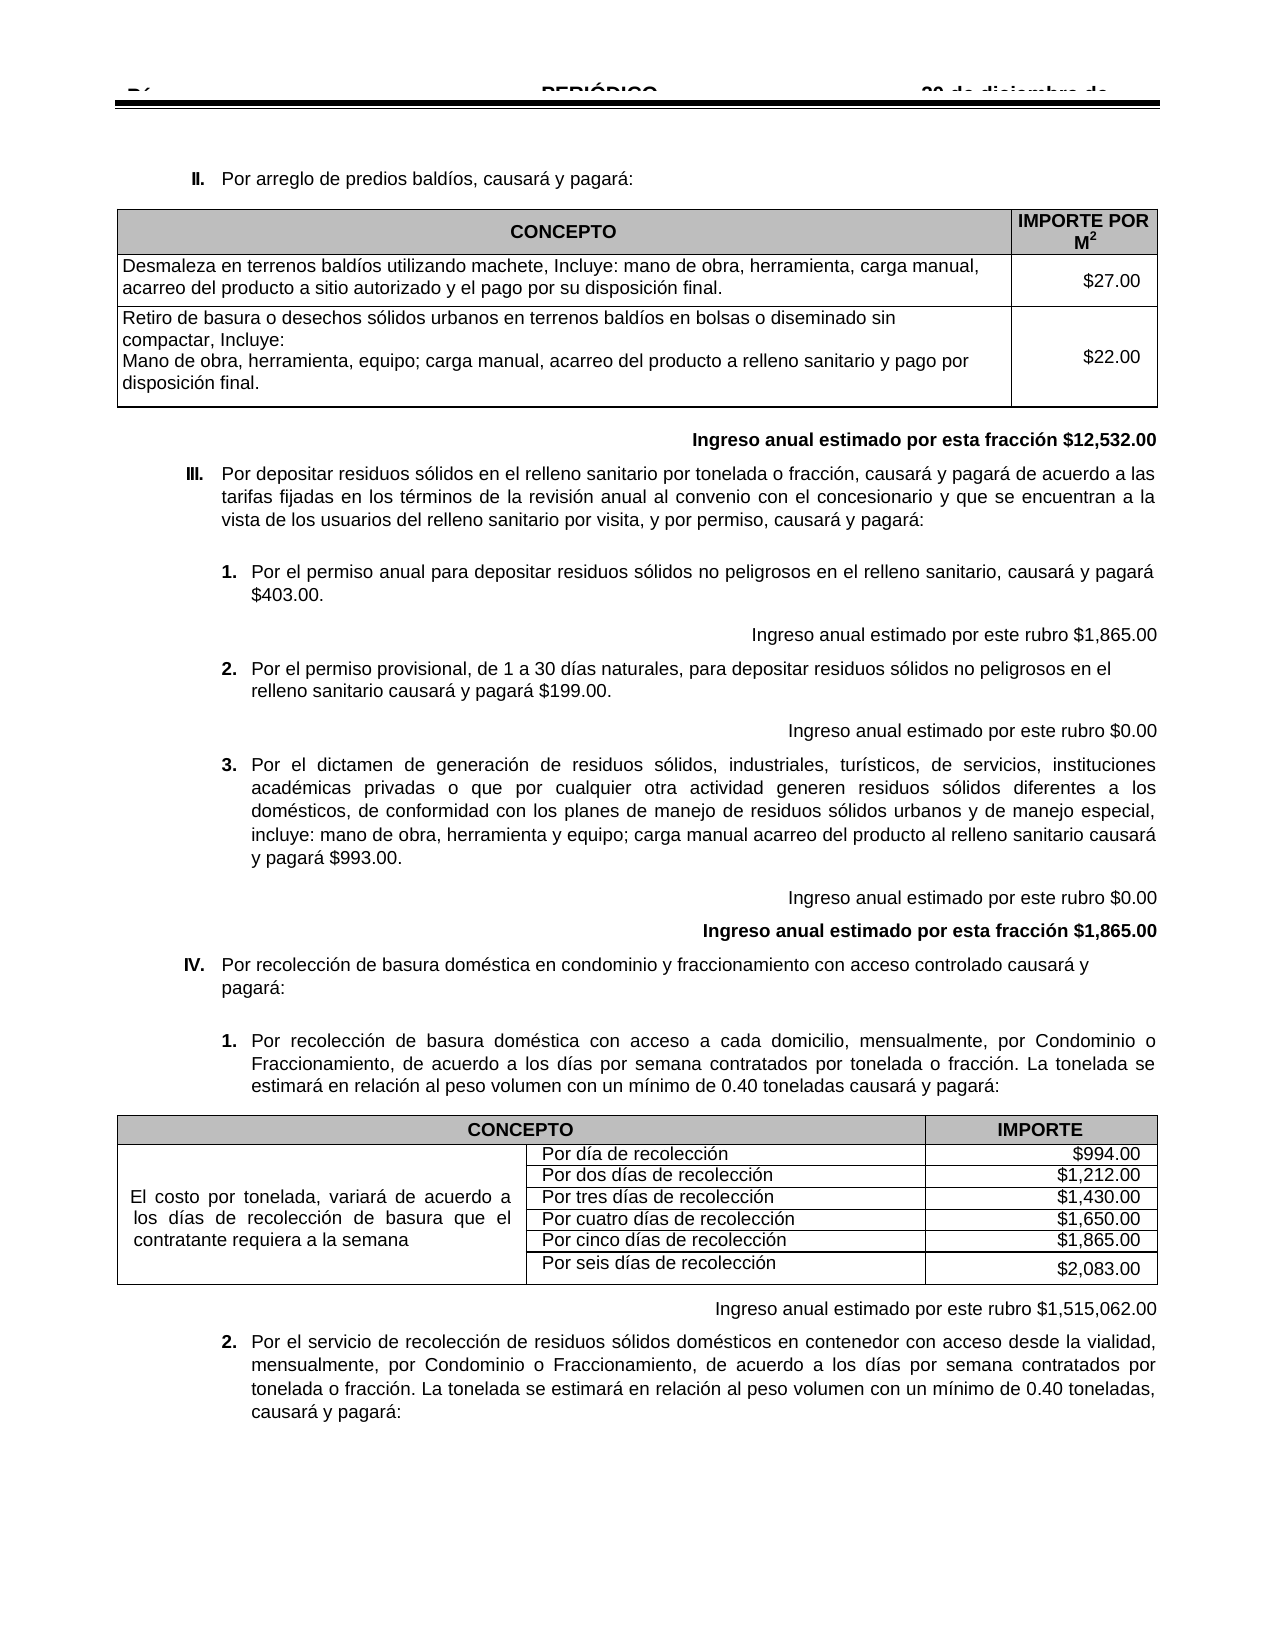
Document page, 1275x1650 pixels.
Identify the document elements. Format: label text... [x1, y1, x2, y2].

list Por el permiso provisional, de 1 a 30 días naturales, para depositar residuos sólidos no peligrosos en el relleno sanitario causará y pagará $199.00. [221, 657, 1156, 702]
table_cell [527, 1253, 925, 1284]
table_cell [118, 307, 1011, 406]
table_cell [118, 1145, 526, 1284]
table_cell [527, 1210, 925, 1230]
subtitle Ingreso anual estimado por esta fracción $1,865.00 [96, 919, 1157, 941]
list Por el permiso anual para depositar residuos sólidos no peligrosos en el relleno sanitario, causará y pagará [221, 561, 1183, 582]
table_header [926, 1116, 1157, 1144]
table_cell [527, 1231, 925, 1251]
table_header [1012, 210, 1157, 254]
list Por el servicio de recolección de residuos sólidos domésticos en contenedor con acceso desde la vialidad, mensualmente, por Condominio o Fraccionamiento, de acuerdo a los días por semana contratados por tonelada o fracción. La tonelada se estimará en relación al peso volumen con un mínimo de 0.40 toneladas, causará y pagará: [221, 1331, 1157, 1422]
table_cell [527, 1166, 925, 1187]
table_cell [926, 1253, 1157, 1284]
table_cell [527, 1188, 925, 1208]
text Ingreso anual estimado por este rubro $1,865.00 [751, 624, 1183, 646]
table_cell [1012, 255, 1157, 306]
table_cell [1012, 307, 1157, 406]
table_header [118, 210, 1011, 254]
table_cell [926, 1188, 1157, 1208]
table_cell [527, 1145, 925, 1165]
text Ingreso anual estimado por este rubro $0.00 [96, 886, 1157, 908]
text Ingreso anual estimado por este rubro $0.00 [788, 720, 1183, 742]
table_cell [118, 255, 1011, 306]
subtitle Ingreso anual estimado por esta fracción $12,532.00 [692, 428, 1183, 450]
list Por arreglo de predios baldíos, causará y pagará: [191, 168, 1183, 189]
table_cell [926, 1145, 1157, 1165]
list Por recolección de basura doméstica en condominio y fraccionamiento con acceso controlado causará y pagará: [184, 953, 1156, 998]
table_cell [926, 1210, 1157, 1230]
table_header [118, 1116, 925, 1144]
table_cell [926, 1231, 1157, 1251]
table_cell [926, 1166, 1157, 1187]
list Por el dictamen de generación de residuos sólidos, industriales, turísticos, de servicios, instituciones académicas privadas o que por cualquier otra actividad generen residuos sólidos diferentes a los domésticos, de conformidad con los planes de manejo de residuos sólidos urbanos y de manejo especial, incluye: mano de obra, herramienta y equipo; carga manual acarreo del producto al relleno sanitario causará y pagará $993.00. [221, 754, 1156, 868]
text Ingreso anual estimado por este rubro $1,515,062.00 [96, 1297, 1157, 1319]
list Por recolección de basura doméstica con acceso a cada domicilio, mensualmente, por Condominio o Fraccionamiento, de acuerdo a los días por semana contratados por tonelada o fracción. La tonelada se estimará en relación al peso volumen con un mínimo de 0.40 toneladas causará y pagará: [221, 1029, 1156, 1097]
text $403.00. [251, 584, 1183, 605]
list Por depositar residuos sólidos en el relleno sanitario por tonelada o fracción, causará y pagará de acuerdo a las tarifas fijadas en los términos de la revisión anual al convenio con el concesionario y que se encuentran a la vista de los usuarios del relleno sanitario por visita, y por permiso, causará y pagará: [186, 462, 1156, 530]
